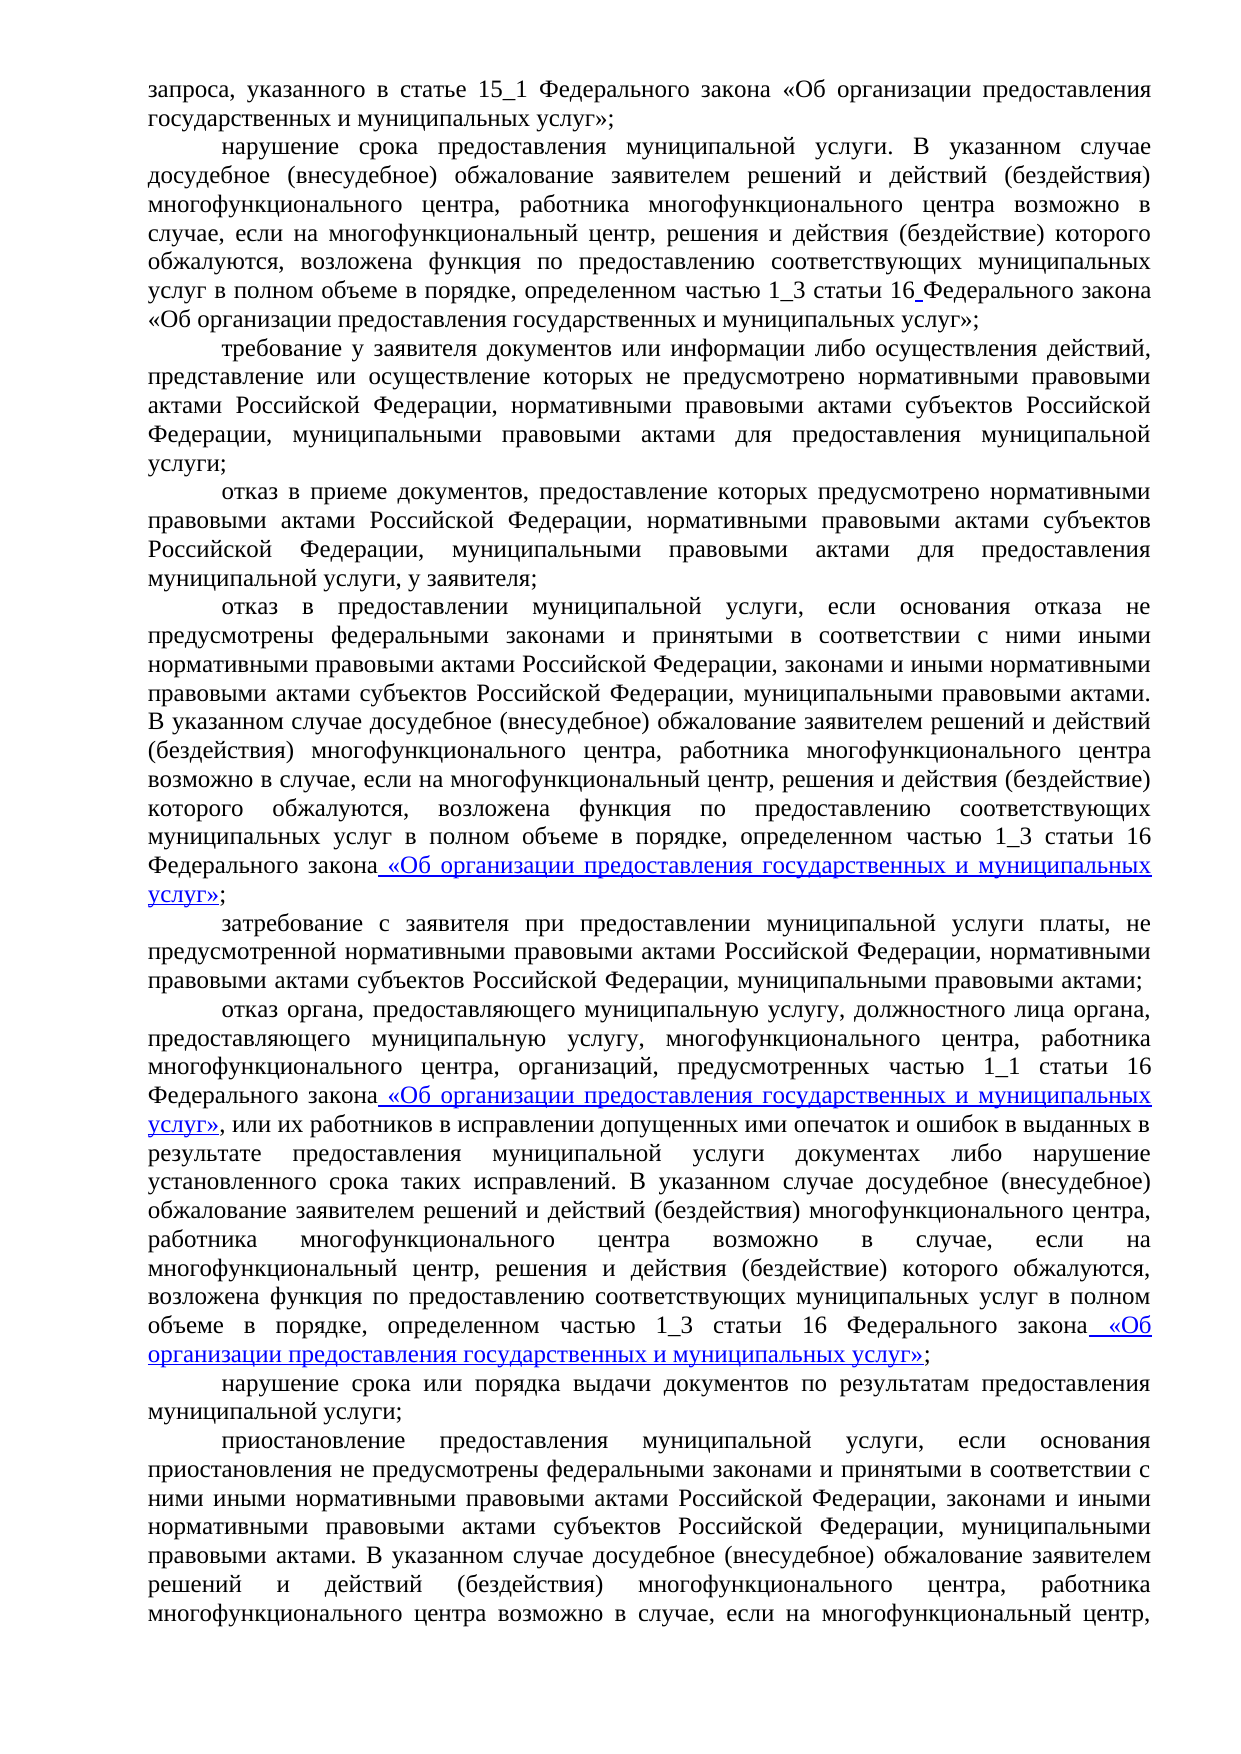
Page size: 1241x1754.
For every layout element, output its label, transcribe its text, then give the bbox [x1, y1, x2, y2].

text затребование с заявителя при предоставлении муниципальной услуги платы, не предусмотренной нормативными правовыми актами Российской Федерации, нормативными правовыми актами субъектов Российской Федерации, муниципальными правовыми актами; отказ органа, предоставляющего муниципальную услугу, должностного лица органа, предоставляющего муниципальную услугу, многофункционального центра, работника многофункционального центра, организаций, предусмотренных частью 1_1 статьи 16 «Об организации предоставления государственных и муниципальных услуг», или их работников в исправлении допущенных ими опечаток и ошибок в выданных в результате предоставления муниципальной услуги документах либо нарушение установленного срока таких исправлений. В указанном случае досудебное (внесудебное) обжалование заявителем решений и действий (бездействия) многофункционального центра, работника многофункционального центра возможно в случае, если на многофункциональный центр, решения и действия (бездействие) которого обжалуются, возложена функция по предоставлению соответствующих муниципальных услуг в полном объеме в порядке, определенном частью 1_3 статьи 16 «Об организации предоставления государственных и муниципальных услуг»; [148, 908, 1152, 1368]
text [148, 74, 1152, 131]
text нарушение срока или порядка выдачи документов по результатам предоставления муниципальной услуги; [148, 1368, 1152, 1425]
text нарушение срока предоставления муниципальной услуги. В указанном случае досудебное (внесудебное) обжалование заявителем решений и действий (бездействия) многофункционального центра, работника многофункционального центра возможно в случае, если на многофункциональный центр, решения и действия (бездействие) которого обжалуются, возложена функция по предоставлению соответствующих муниципальных услуг в полном объеме в порядке, определенном Федерального закона «Об организации предоставления государственных и муниципальных услуг»; [148, 131, 1152, 333]
text требование у заявителя документов или информации либо осуществления действий, представление или осуществление которых не предусмотрено нормативными правовыми актами Российской Федерации, нормативными правовыми актами субъектов Российской Федерации, муниципальными правовыми актами для предоставления муниципальной услуги; [148, 333, 1152, 476]
text отказ в приеме документов, предоставление которых предусмотрено нормативными правовыми актами Российской Федерации, нормативными правовыми актами субъектов Российской Федерации, муниципальными правовыми актами для предоставления муниципальной услуги, у заявителя; [148, 476, 1152, 591]
text отказ в предоставлении муниципальной услуги, если основания отказа не предусмотрены федеральными законами и принятыми в соответствии с ними иными нормативными правовыми актами Российской Федерации, законами и иными нормативными правовыми актами субъектов Российской Федерации, муниципальными правовыми актами. В указанном случае досудебное (внесудебное) обжалование заявителем решений и действий (бездействия) многофункционального центра, работника многофункционального центра возможно в случае, если на многофункциональный центр, решения и действия (бездействие) которого обжалуются, возложена функция по предоставлению соответствующих муниципальных услуг в полном объеме в порядке, определенном частью 1_3 статьи 16 «Об организации предоставления государственных и муниципальных услуг»; [148, 591, 1152, 908]
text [148, 1425, 1152, 1626]
